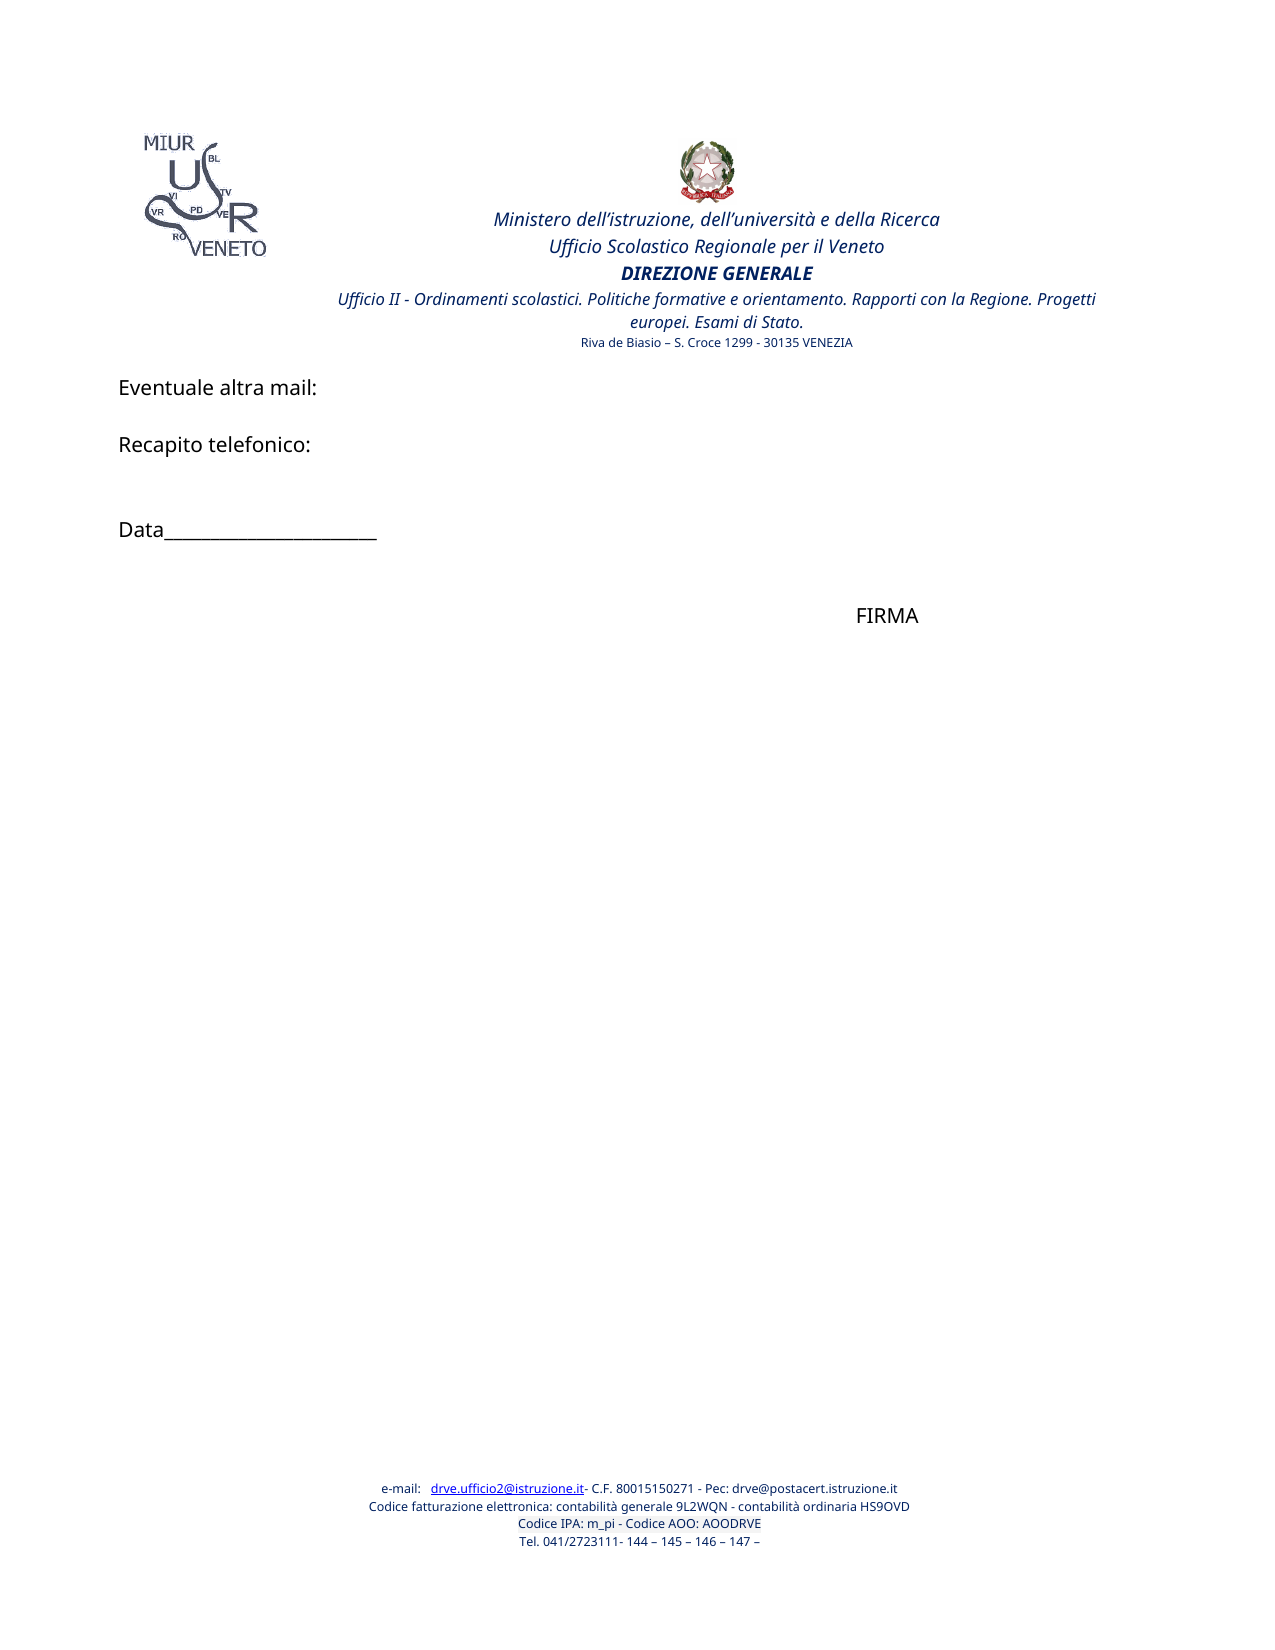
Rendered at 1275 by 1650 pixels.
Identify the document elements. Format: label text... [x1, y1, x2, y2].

text Recapito telefonico: [118, 430, 1157, 458]
text Eventuale altra mail: [118, 104, 1157, 402]
picture [678, 138, 738, 205]
text FIRMA [782, 601, 1157, 629]
text Data_______________________ [118, 515, 1157, 544]
